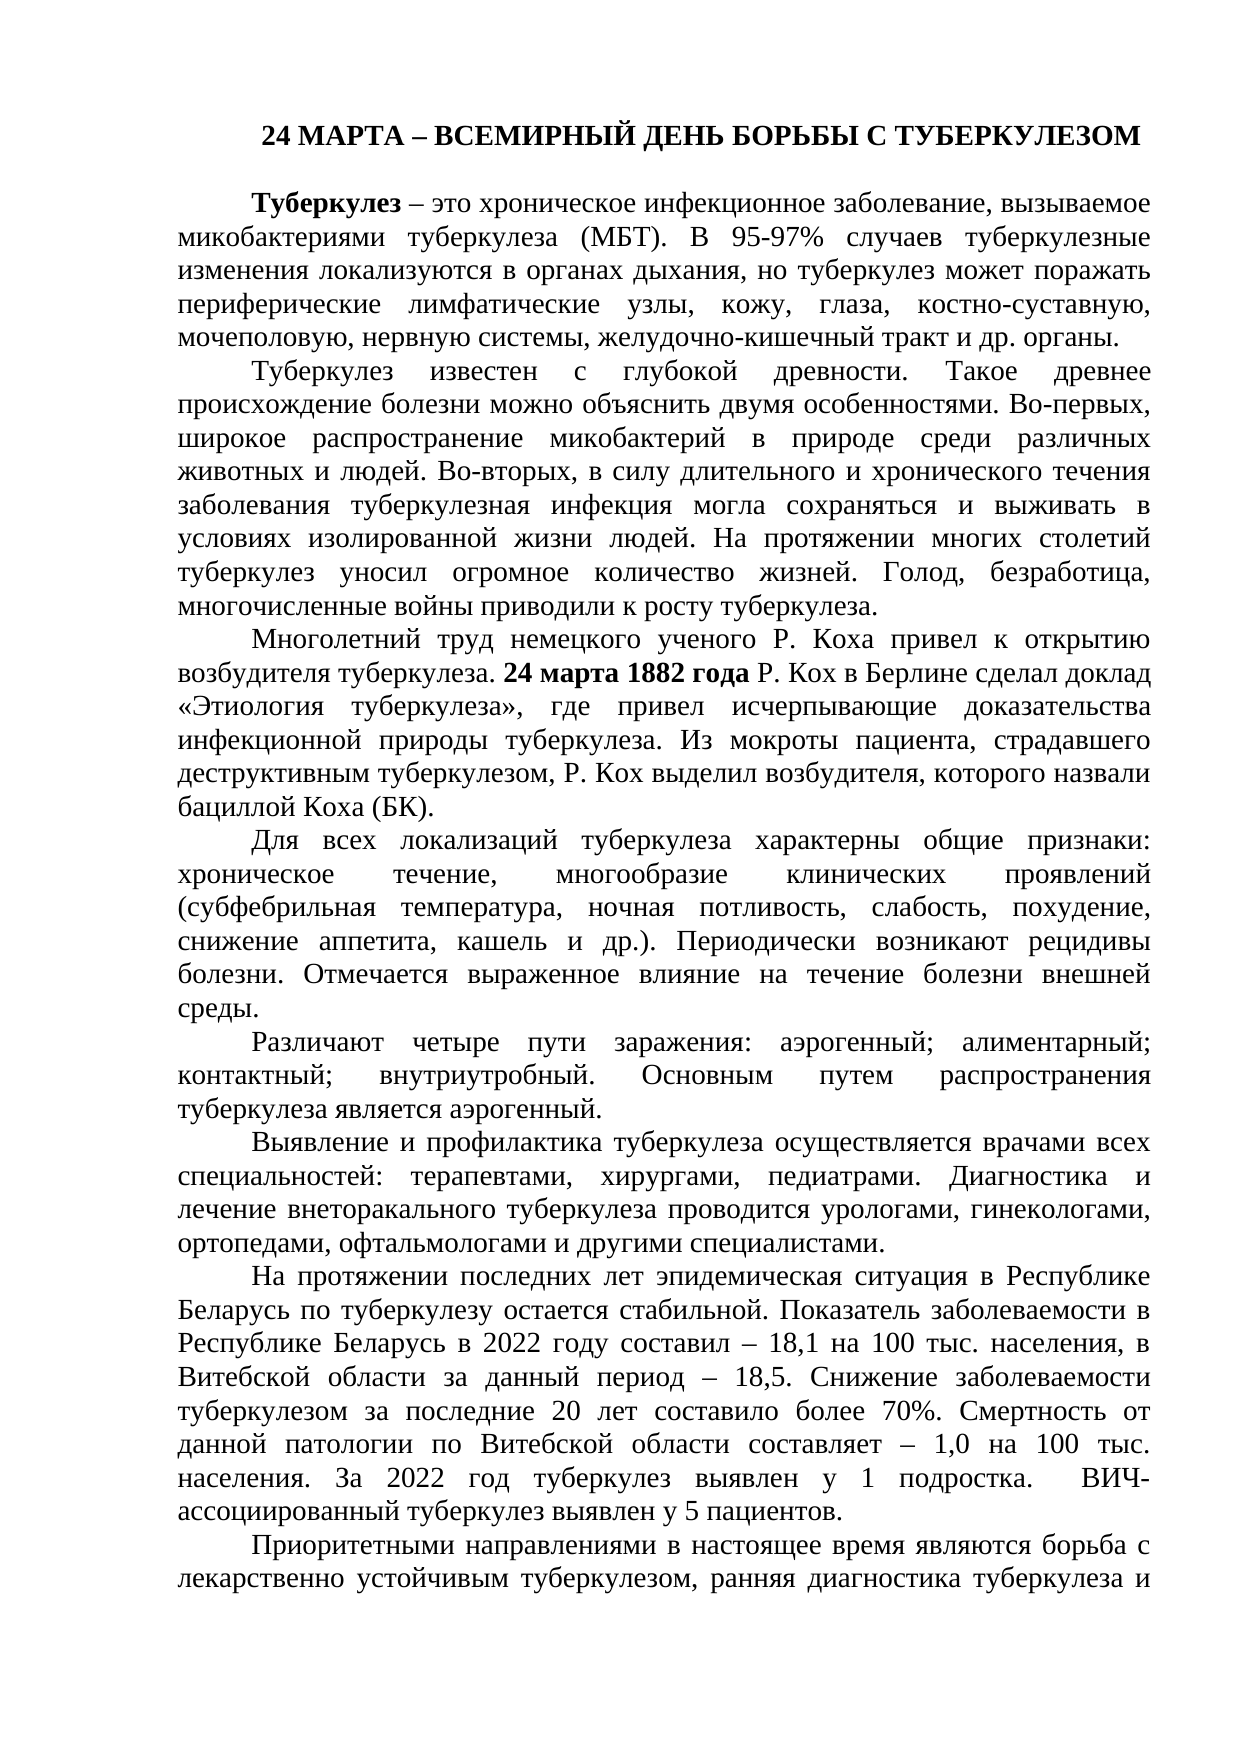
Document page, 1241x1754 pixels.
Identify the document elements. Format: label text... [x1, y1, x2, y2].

text Туберкулез – это хроническое инфекционное заболевание, вызываемое микобактериями туберкулеза (МБТ). В 95-97% случаев туберкулезные изменения локализуются в органах дыхания, но туберкулез может поражать периферические лимфатические узлы, кожу, глаза, костно-суставную, мочеполовую, нервную системы, желудочно-кишечный тракт и др. органы. [177, 185, 1152, 353]
text 24 МАРТА – ВСЕМИРНЫЙ ДЕНЬ БОРЬБЫ С ТУБЕРКУЛЕЗОМ [177, 118, 1152, 152]
text Различают четыре пути заражения: аэрогенный; алиментарный; контактный; внутриутробный. Основным путем распространения туберкулеза является аэрогенный. [177, 1024, 1152, 1124]
text На протяжении последних лет эпидемическая ситуация в Республике Беларусь по туберкулезу остается стабильной. Показатель заболеваемости в Республике Беларусь в 2022 году составил – 18,1 на 100 тыс. населения, в Витебской области за данный период – 18,5. Снижение заболеваемости туберкулезом за последние 20 лет составило более 70%. Смертность от данной патологии по Витебской области составляет – 1,0 на 100 тыс. населения. За 2022 год туберкулез выявлен у 1 подростка. ВИЧ-ассоциированный туберкулез выявлен у 5 пациентов. [177, 1258, 1152, 1527]
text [177, 1527, 1152, 1594]
text Многолетний труд немецкого ученого Р. Коха привел к открытию возбудителя туберкулеза. 24 марта 1882 года Р. Кох в Берлине сделал доклад «Этиология туберкулеза», где привел исчерпывающие доказательства инфекционной природы туберкулеза. Из мокроты пациента, страдавшего деструктивным туберкулезом, Р. Кох выделил возбудителя, которого назвали бациллой Коха (БК). [177, 621, 1152, 822]
text Туберкулез известен с глубокой древности. Такое древнее происхождение болезни можно объяснить двумя особенностями. Во-первых, широкое распространение микобактерий в природе среди различных животных и людей. Во-вторых, в силу длительного и хронического течения заболевания туберкулезная инфекция могла сохраняться и выживать в условиях изолированной жизни людей. На протяжении многих столетий туберкулез уносил огромное количество жизней. Голод, безработица, многочисленные войны приводили к росту туберкулеза. [177, 353, 1152, 621]
text Выявление и профилактика туберкулеза осуществляется врачами всех специальностей: терапевтами, хирургами, педиатрами. Диагностика и лечение внеторакального туберкулеза проводится урологами, гинекологами, ортопедами, офтальмологами и другими специалистами. [177, 1124, 1152, 1258]
text Для всех локализаций туберкулеза характерны общие признаки: хроническое течение, многообразие клинических проявлений (субфебрильная температура, ночная потливость, слабость, похудение, снижение аппетита, кашель и др.). Периодически возникают рецидивы болезни. Отмечается выраженное влияние на течение болезни внешней среды. [177, 822, 1152, 1024]
